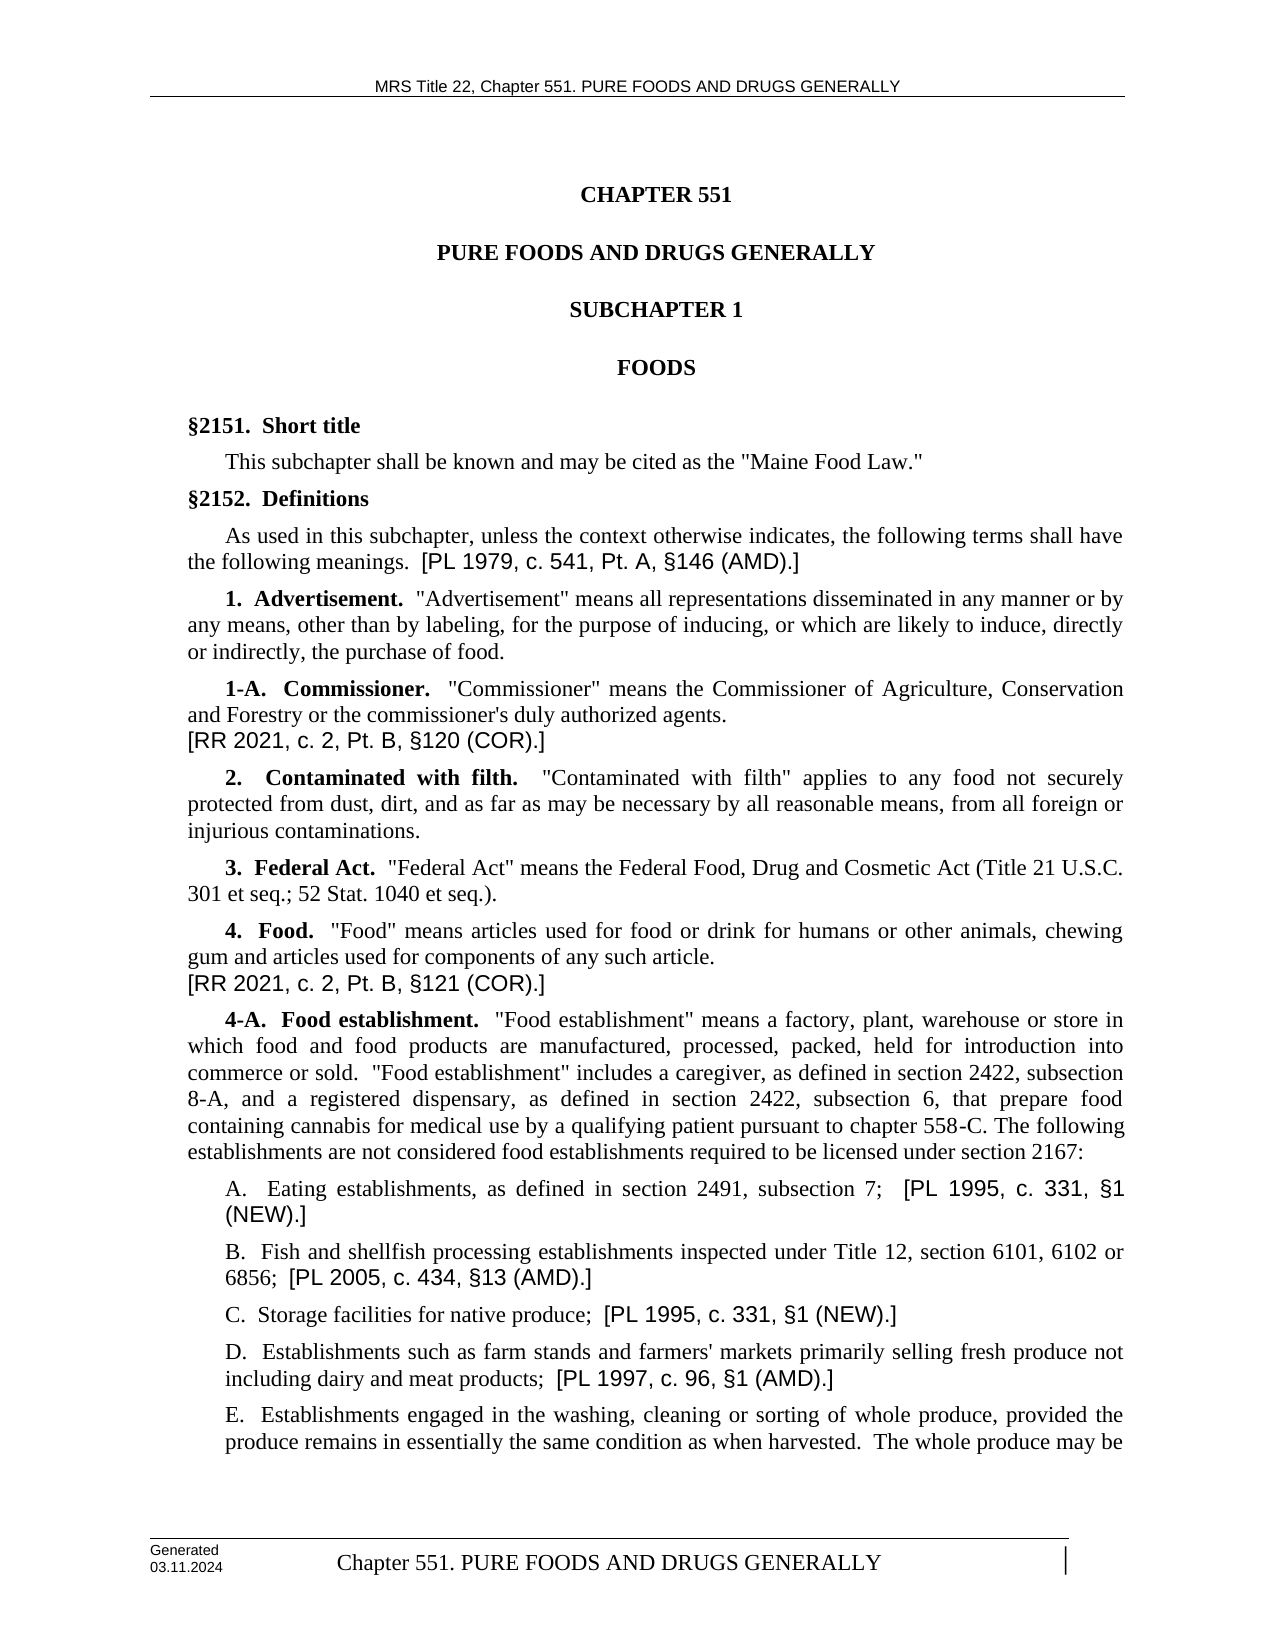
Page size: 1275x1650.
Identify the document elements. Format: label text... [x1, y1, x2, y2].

text C. Storage facilities for native produce; [PL 1995, c. 331, §1 (NEW).] [225, 1301, 1125, 1328]
text 4. Food. "Food" means articles used for food or drink for humans or other animals, chewing gum and articles used for components of any such article. [187, 917, 1125, 969]
text B. Fish and shellfish processing establishments inspected under Title 12, section 6101, 6102 or 6856; [PL 2005, c. 434, §13 (AMD).] [225, 1238, 1125, 1291]
text A. Eating establishments, as defined in section 2491, subsection 7; [PL 1995, c. 331, §1 (NEW).] [225, 1175, 1125, 1228]
text 1-A. Commissioner. "Commissioner" means the Commissioner of Agriculture, Conservation and Forestry or the commissioner's duly authorized agents. [187, 675, 1125, 727]
text D. Establishments such as farm stands and farmers' markets primarily selling fresh produce not including dairy and meat products; [PL 1997, c. 96, §1 (AMD).] [225, 1338, 1125, 1391]
text 1. Advertisement. "Advertisement" means all representations disseminated in any manner or by any means, other than by labeling, for the purpose of inducing, or which are likely to induce, directly or indirectly, the purchase of food. [187, 585, 1125, 664]
text §2151. Short title [187, 412, 1125, 438]
text CHAPTER 551 [187, 181, 1125, 208]
text [RR 2021, c. 2, Pt. B, §120 (COR).] [187, 727, 1125, 754]
text 4-A. Food establishment. "Food establishment" means a factory, plant, warehouse or store in which food and food products are manufactured, processed, packed, held for introduction into commerce or sold. "Food establishment" includes a caregiver, as defined in section 2422, subsection 8‑A, and a registered dispensary, as defined in section 2422, subsection 6, that prepare food containing cannabis for medical use by a qualifying patient pursuant to chapter 558‑C. The following establishments are not considered food establishments required to be licensed under section 2167: [187, 1006, 1125, 1164]
text FOODS [187, 354, 1125, 380]
text §2152. Definitions [187, 485, 1125, 512]
text [RR 2021, c. 2, Pt. B, §121 (COR).] [187, 969, 1125, 996]
text 2. Contaminated with filth. "Contaminated with filth" applies to any food not securely protected from dust, dirt, and as far as may be necessary by all reasonable means, from all foreign or injurious contaminations. [187, 764, 1125, 843]
text SUBCHAPTER 1 [187, 296, 1125, 323]
text This subchapter shall be known and may be cited as the "Maine Food Law." [187, 448, 1125, 475]
text As used in this subchapter, unless the context otherwise indicates, the following terms shall have the following meanings. [PL 1979, c. 541, Pt. A, §146 (AMD).] [187, 522, 1125, 575]
text PURE FOODS AND DRUGS GENERALLY [187, 239, 1125, 265]
text 3. Federal Act. "Federal Act" means the Federal Food, Drug and Cosmetic Act (Title 21 U.S.C. 301 et seq.; 52 Stat. 1040 et seq.). [187, 854, 1125, 906]
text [225, 1401, 1125, 1454]
